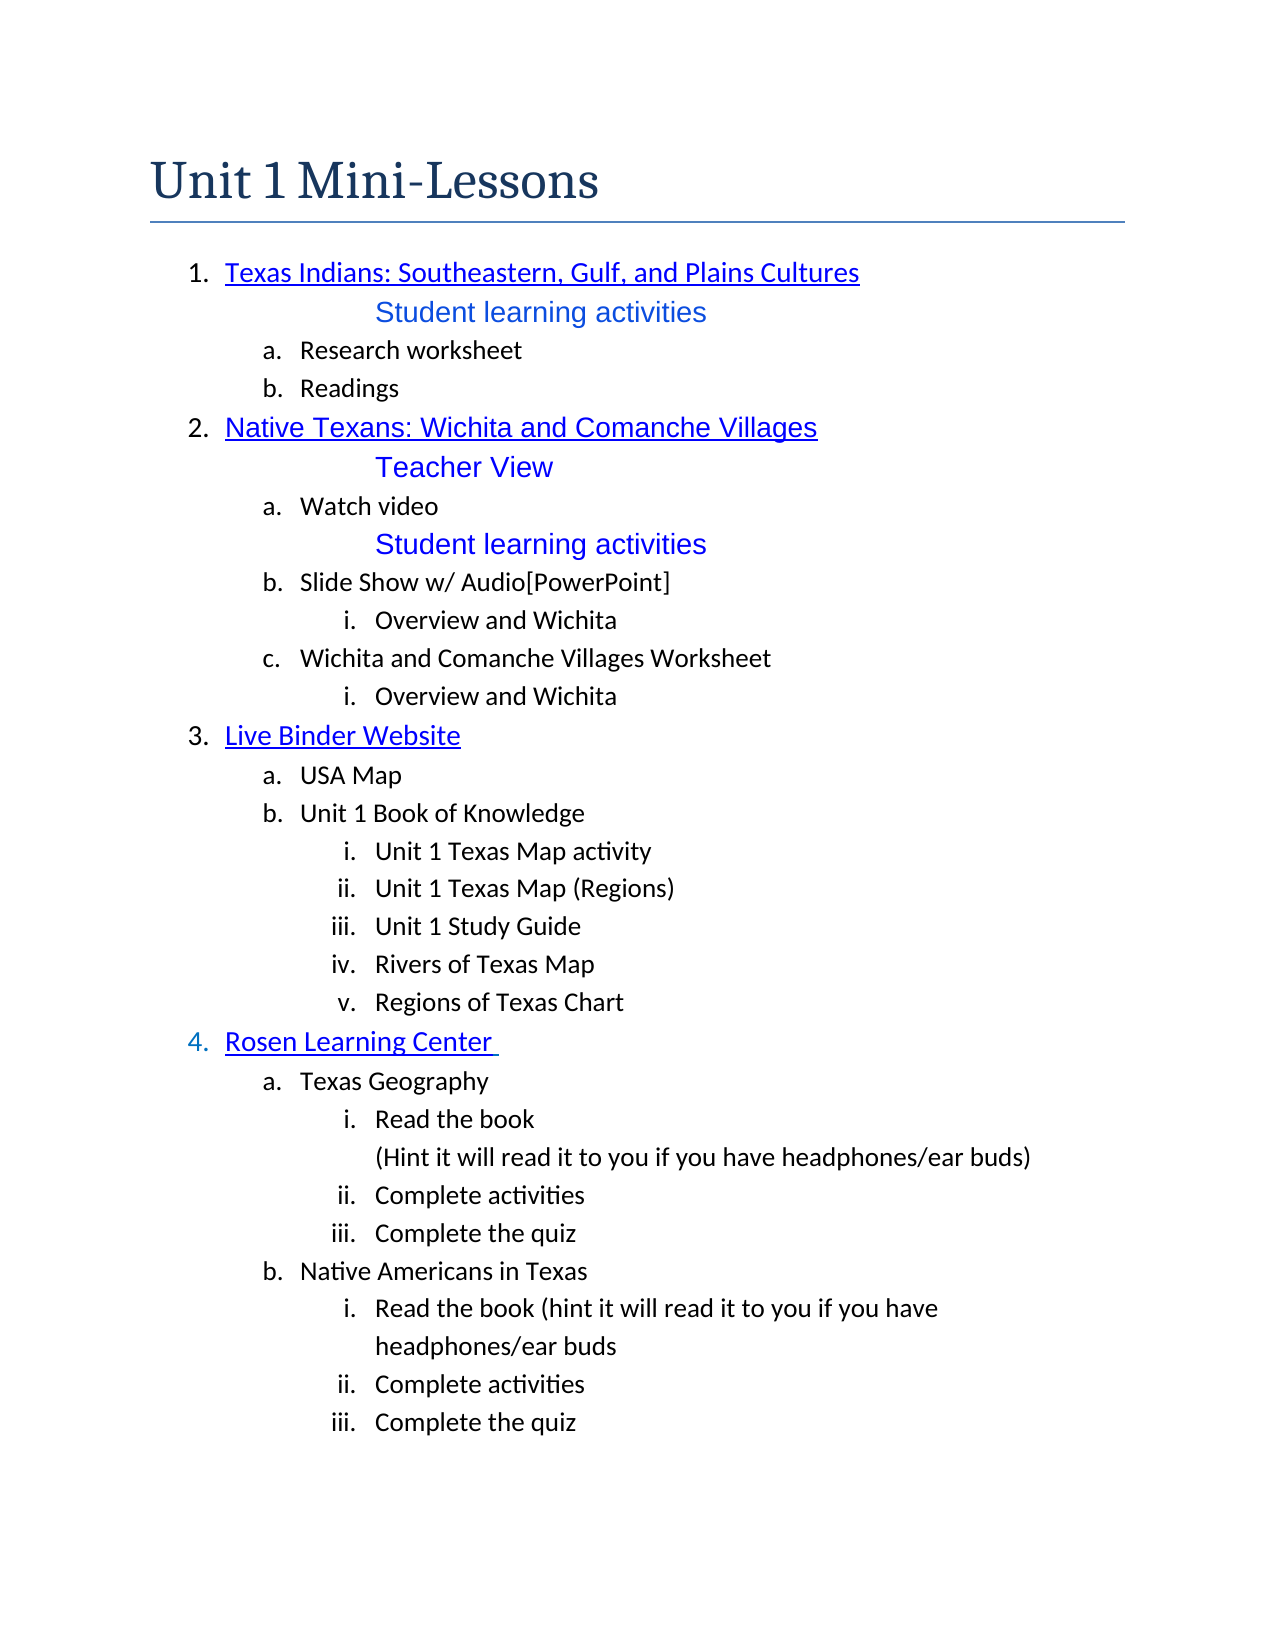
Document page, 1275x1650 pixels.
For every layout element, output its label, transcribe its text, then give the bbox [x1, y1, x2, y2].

list Watch video [262, 489, 1125, 522]
list Slide Show w/ Audio[PowerPoint] [262, 565, 1125, 598]
list Rosen Learning Center [187, 1023, 1125, 1059]
list Unit 1 Texas Map (Regions) [356, 872, 1125, 904]
list Complete the quiz [356, 1405, 1125, 1438]
list USA Map [262, 758, 1125, 791]
list Complete the quiz [356, 1216, 1125, 1249]
list Read the book (hint it will read it to you if you have headphones/ear buds [356, 1292, 1125, 1363]
list Research worksheet [262, 333, 1125, 366]
list Regions of Texas Chart [356, 985, 1125, 1018]
list Texas Geography [262, 1064, 1125, 1097]
list Unit 1 Book of Knowledge [262, 796, 1125, 829]
list Wichita and Comanche Villages Worksheet [262, 641, 1125, 674]
list Complete activities [356, 1367, 1125, 1401]
list Complete activities [356, 1178, 1125, 1211]
title Unit 1 Mini-Lessons [150, 150, 1125, 221]
list Overview and Wichita [356, 603, 1125, 636]
list Rivers of Texas Map [356, 947, 1125, 980]
list (Hint it will read it to you if you have headphones/ear buds) [375, 1140, 1125, 1173]
list Texas Indians: Southeastern, Gulf, and Plains Cultures [187, 254, 1125, 289]
list Teacher View [375, 450, 1125, 484]
list Unit 1 Texas Map activity [356, 834, 1125, 867]
list Native Texans: Wichita and Comanche Villages [187, 409, 1125, 445]
list Student learning activities [300, 295, 1125, 328]
list Readings [262, 371, 1125, 404]
list Overview and Wichita [356, 679, 1125, 712]
list Read the book [356, 1102, 1125, 1135]
list Unit 1 Study Guide [356, 909, 1125, 942]
list Student learning activities [300, 527, 1125, 560]
list Native Americans in Texas [262, 1254, 1125, 1287]
list Live Binder Website [187, 717, 1125, 752]
